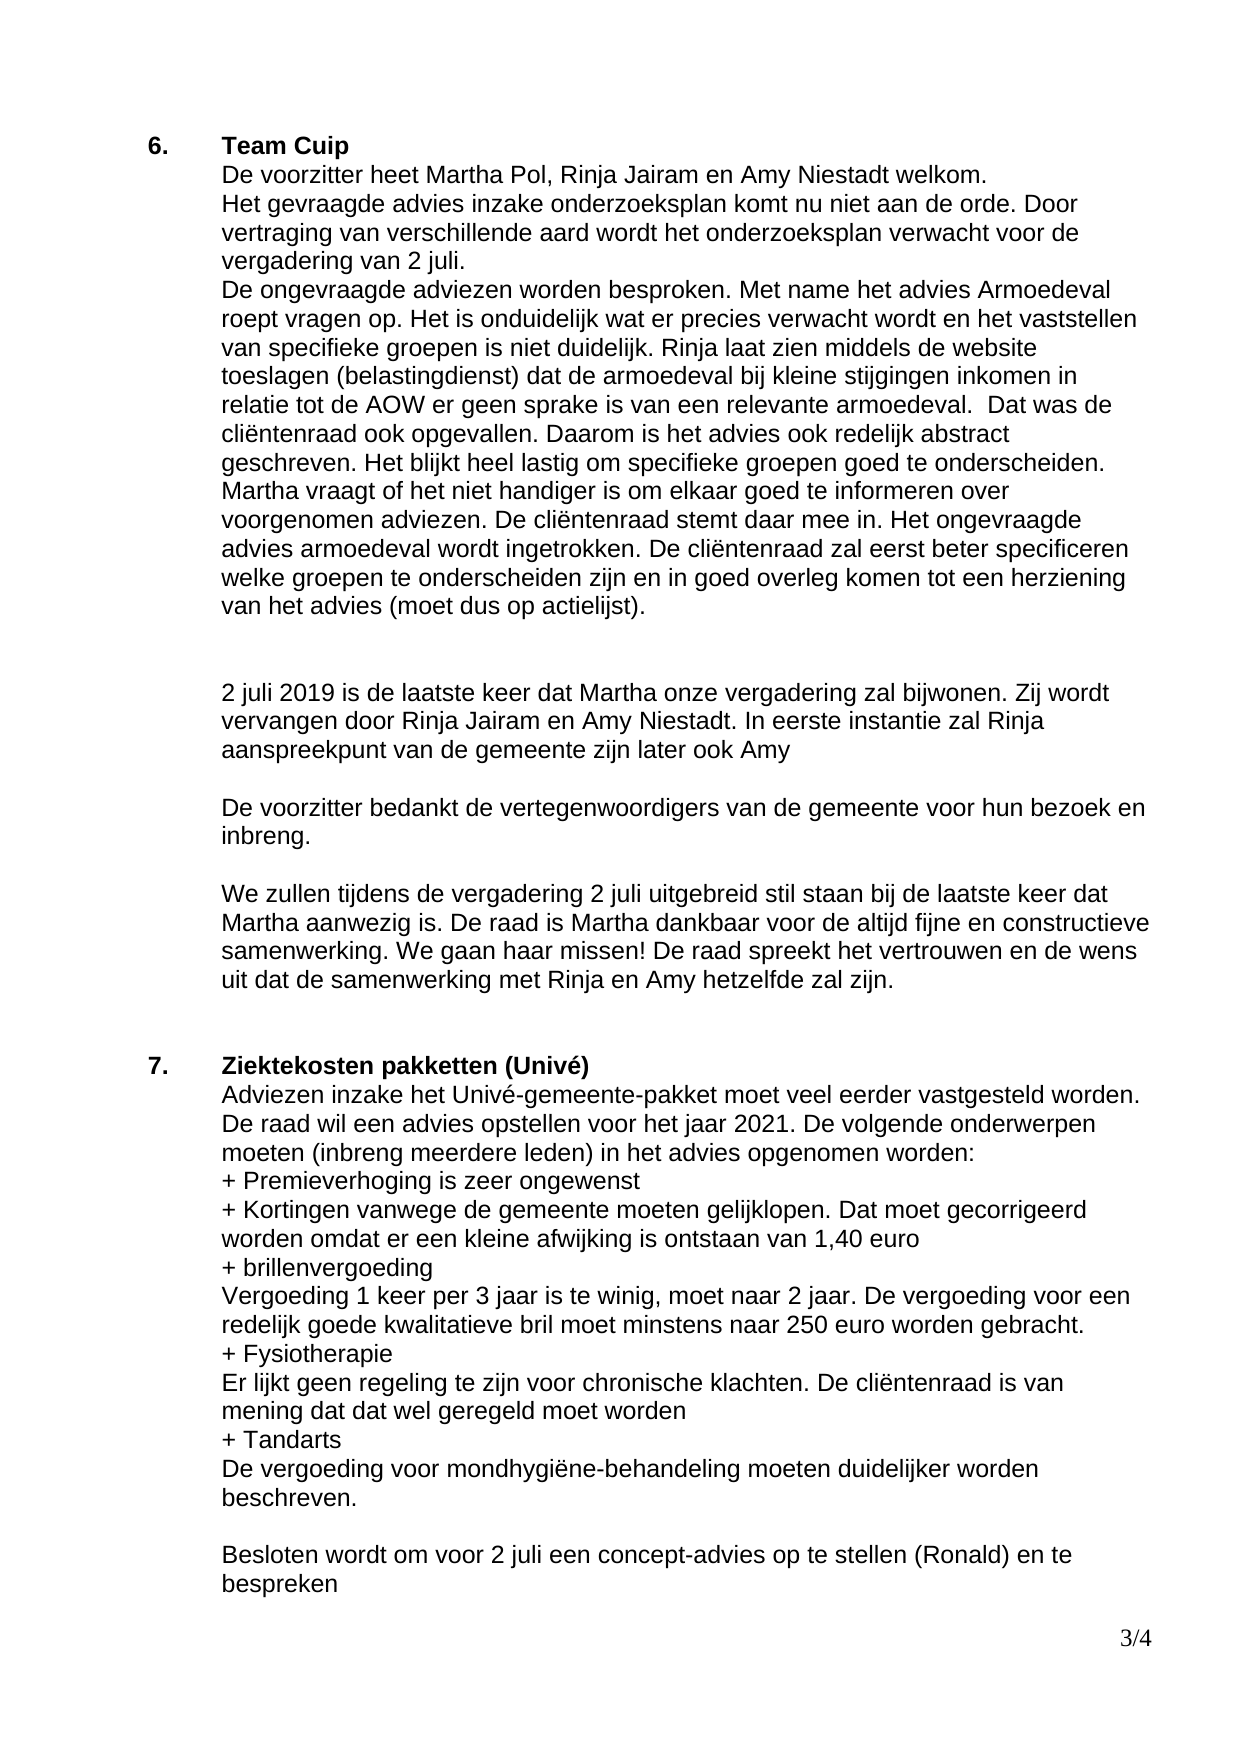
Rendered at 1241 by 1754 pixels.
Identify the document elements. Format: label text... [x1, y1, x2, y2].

text Het gevraagde advies inzake onderzoeksplan komt nu niet aan de orde. Door vertraging van verschillende aard wordt het onderzoeksplan verwacht voor de vergadering van 2 juli. [221, 189, 1152, 275]
text Adviezen inzake het Univé-gemeente-pakket moet veel eerder vastgesteld worden. De raad wil een advies opstellen voor het jaar 2021. De volgende onderwerpen moeten (inbreng meerdere leden) in het advies opgenomen worden: [221, 1080, 1152, 1166]
text 2 juli 2019 is de laatste keer dat Martha onze vergadering zal bijwonen. Zij wordt vervangen door Rinja Jairam en Amy Niestadt. In eerste instantie zal Rinja aanspreekpunt van de gemeente zijn later ook Amy [221, 678, 1152, 764]
text + brillenvergoeding [148, 1253, 1152, 1281]
text + Fysiotherapie [148, 1339, 1152, 1368]
text + Kortingen vanwege de gemeente moeten gelijklopen. Dat moet gecorrigeerd worden omdat er een kleine afwijking is ontstaan van 1,40 euro [221, 1195, 1152, 1253]
text Martha vraagt of het niet handiger is om elkaar goed te informeren over voorgenomen adviezen. De cliëntenraad stemt daar mee in. Het ongevraagde advies armoedeval wordt ingetrokken. De cliëntenraad zal eerst beter specificeren welke groepen te onderscheiden zijn en in goed overleg komen tot een herziening van het advies (moet dus op actielijst). [221, 476, 1152, 620]
text Er lijkt geen regeling te zijn voor chronische klachten. De cliëntenraad is van mening dat dat wel geregeld moet worden [221, 1368, 1152, 1425]
text De ongevraagde adviezen worden besproken. Met name het advies Armoedeval roept vragen op. Het is onduidelijk wat er precies verwacht wordt en het vaststellen van specifieke groepen is niet duidelijk. Rinja laat zien middels de website toeslagen (belastingdienst) dat de armoedeval bij kleine stijgingen inkomen in relatie tot de AOW er geen sprake is van een relevante armoedeval. Dat was de cliëntenraad ook opgevallen. Daarom is het advies ook redelijk abstract geschreven. Het blijkt heel lastig om specifieke groepen goed te onderscheiden. [221, 275, 1152, 476]
text + Premieverhoging is zeer ongewenst [148, 1166, 1152, 1195]
text 7. Ziektekosten pakketten (Univé) [148, 1051, 1152, 1080]
text De voorzitter bedankt de vertegenwoordigers van de gemeente voor hun bezoek en inbreng. [221, 793, 1152, 850]
text Vergoeding 1 keer per 3 jaar is te winig, moet naar 2 jaar. De vergoeding voor een redelijk goede kwalitatieve bril moet minstens naar 250 euro worden gebracht. [221, 1281, 1152, 1339]
text De voorzitter heet Martha Pol, Rinja Jairam en Amy Niestadt welkom. [148, 160, 1152, 189]
text + Tandarts [148, 1425, 1152, 1454]
text 6. Team Cuip [148, 131, 1152, 160]
text De vergoeding voor mondhygiëne-behandeling moeten duidelijker worden beschreven. [221, 1454, 1152, 1511]
text We zullen tijdens de vergadering 2 juli uitgebreid stil staan bij de laatste keer dat Martha aanwezig is. De raad is Martha dankbaar voor de altijd fijne en constructieve samenwerking. We gaan haar missen! De raad spreekt het vertrouwen en de wens uit dat de samenwerking met Rinja en Amy hetzelfde zal zijn. [221, 879, 1152, 994]
text Besloten wordt om voor 2 juli een concept-advies op te stellen (Ronald) en te bespreken [221, 1540, 1152, 1598]
